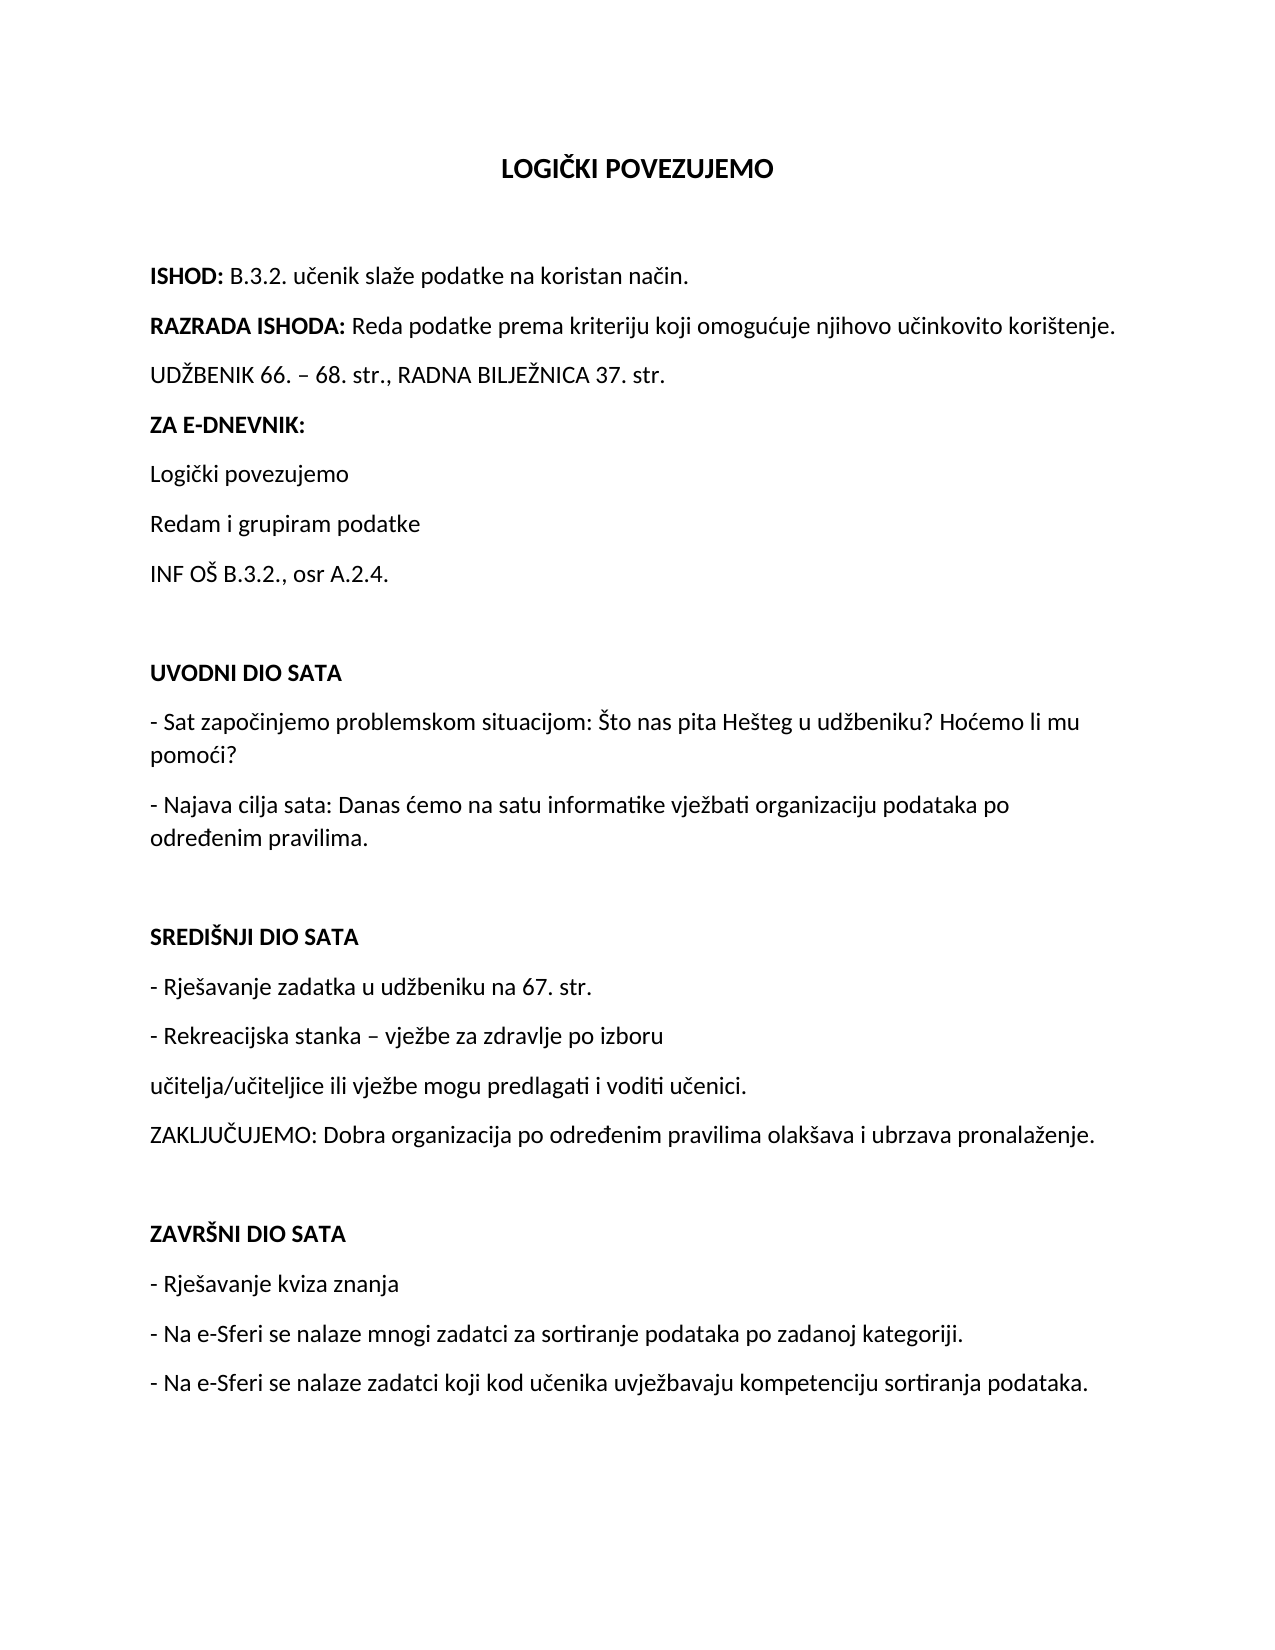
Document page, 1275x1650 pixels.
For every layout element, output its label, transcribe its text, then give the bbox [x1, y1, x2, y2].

text ZAVRŠNI DIO SATA [150, 1218, 1125, 1249]
text UVODNI DIO SATA [150, 657, 1125, 687]
text - Rješavanje kviza znanja [150, 1268, 1125, 1299]
text - Rješavanje zadatka u udžbeniku na 67. str. [150, 971, 1125, 1001]
text SREDIŠNJI DIO SATA [150, 921, 1125, 952]
text - Na e-Sferi se nalaze zadatci koji kod učenika uvježbavaju kompetenciju sortiranja podataka. [150, 1367, 1125, 1398]
text - Najava cilja sata: Danas ćemo na satu informatike vježbati organizaciju podataka po određenim pravilima. [150, 789, 1125, 852]
text ISHOD: B.3.2. učenik slaže podatke na koristan način. [150, 260, 1125, 291]
text UDŽBENIK 66. – 68. str., RADNA BILJEŽNICA 37. str. [150, 359, 1125, 390]
text ZAKLJUČUJEMO: Dobra organizacija po određenim pravilima olakšava i ubrzava pronalaženje. [150, 1119, 1125, 1150]
text - Na e-Sferi se nalaze mnogi zadatci za sortiranje podataka po zadanoj kategoriji. [150, 1318, 1125, 1348]
text - Sat započinjemo problemskom situacijom: Što nas pita Hešteg u udžbeniku? Hoćemo li mu pomoći? [150, 706, 1125, 770]
text - Rekreacijska stanka – vježbe za zdravlje po izboru [150, 1020, 1125, 1051]
text RAZRADA ISHODA: Reda podatke prema kriteriju koji omogućuje njihovo učinkovito korištenje. [150, 310, 1125, 340]
text učitelja/učiteljice ili vježbe mogu predlagati i voditi učenici. [150, 1070, 1125, 1100]
text Redam i grupiram podatke [150, 508, 1125, 539]
text Logički povezujemo [150, 458, 1125, 489]
text INF OŠ B.3.2., osr A.2.4. [150, 558, 1125, 588]
text ZA E-DNEVNIK: [150, 409, 1125, 439]
text LOGIČKI POVEZUJEMO [150, 150, 1125, 186]
